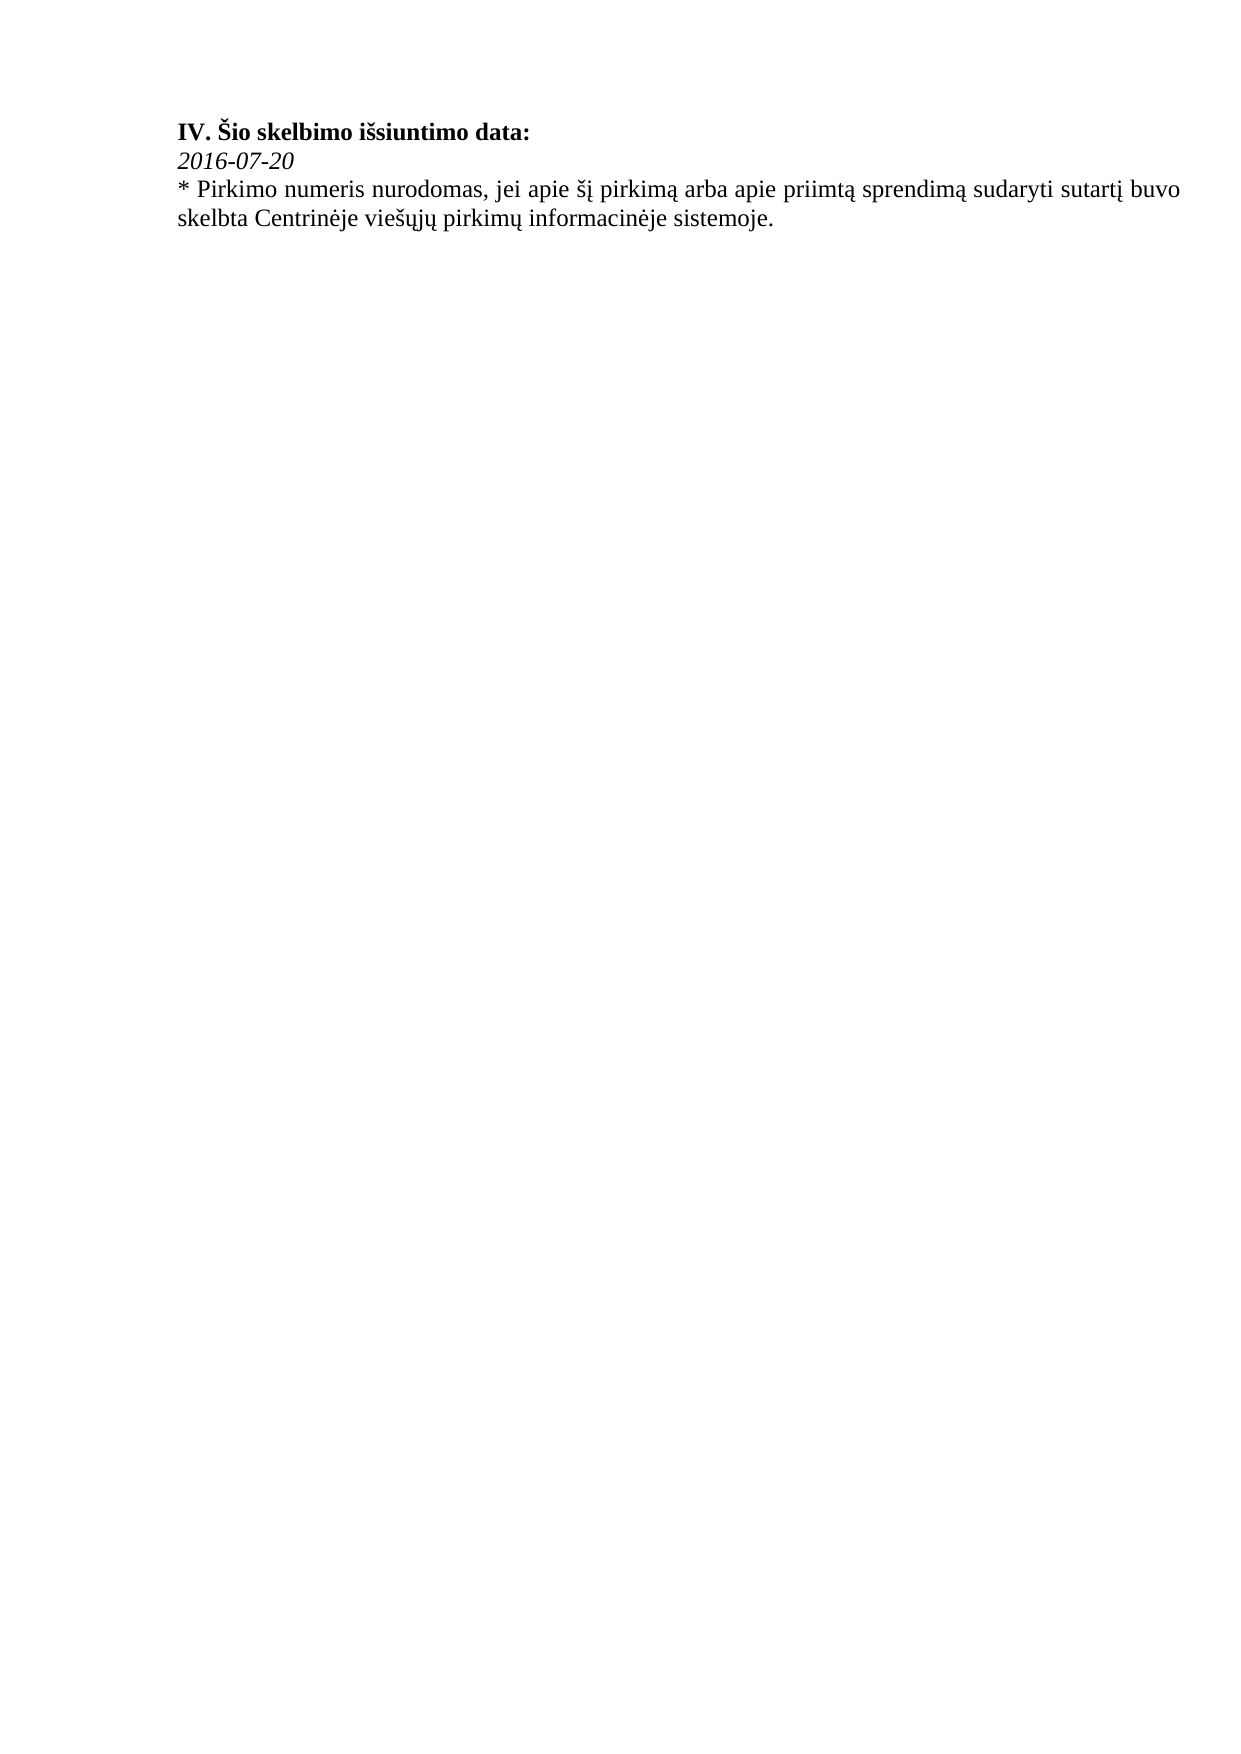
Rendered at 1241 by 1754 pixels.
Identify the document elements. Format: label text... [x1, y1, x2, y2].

text 2016-07-20 [177, 146, 1182, 174]
text IV. Šio skelbimo išsiuntimo data: [177, 117, 1182, 146]
text * Pirkimo numeris nurodomas, jei apie šį pirkimą arba apie priimtą sprendimą sudaryti sutartį buvo skelbta Centrinėje viešųjų pirkimų informacinėje sistemoje. [177, 174, 1182, 232]
